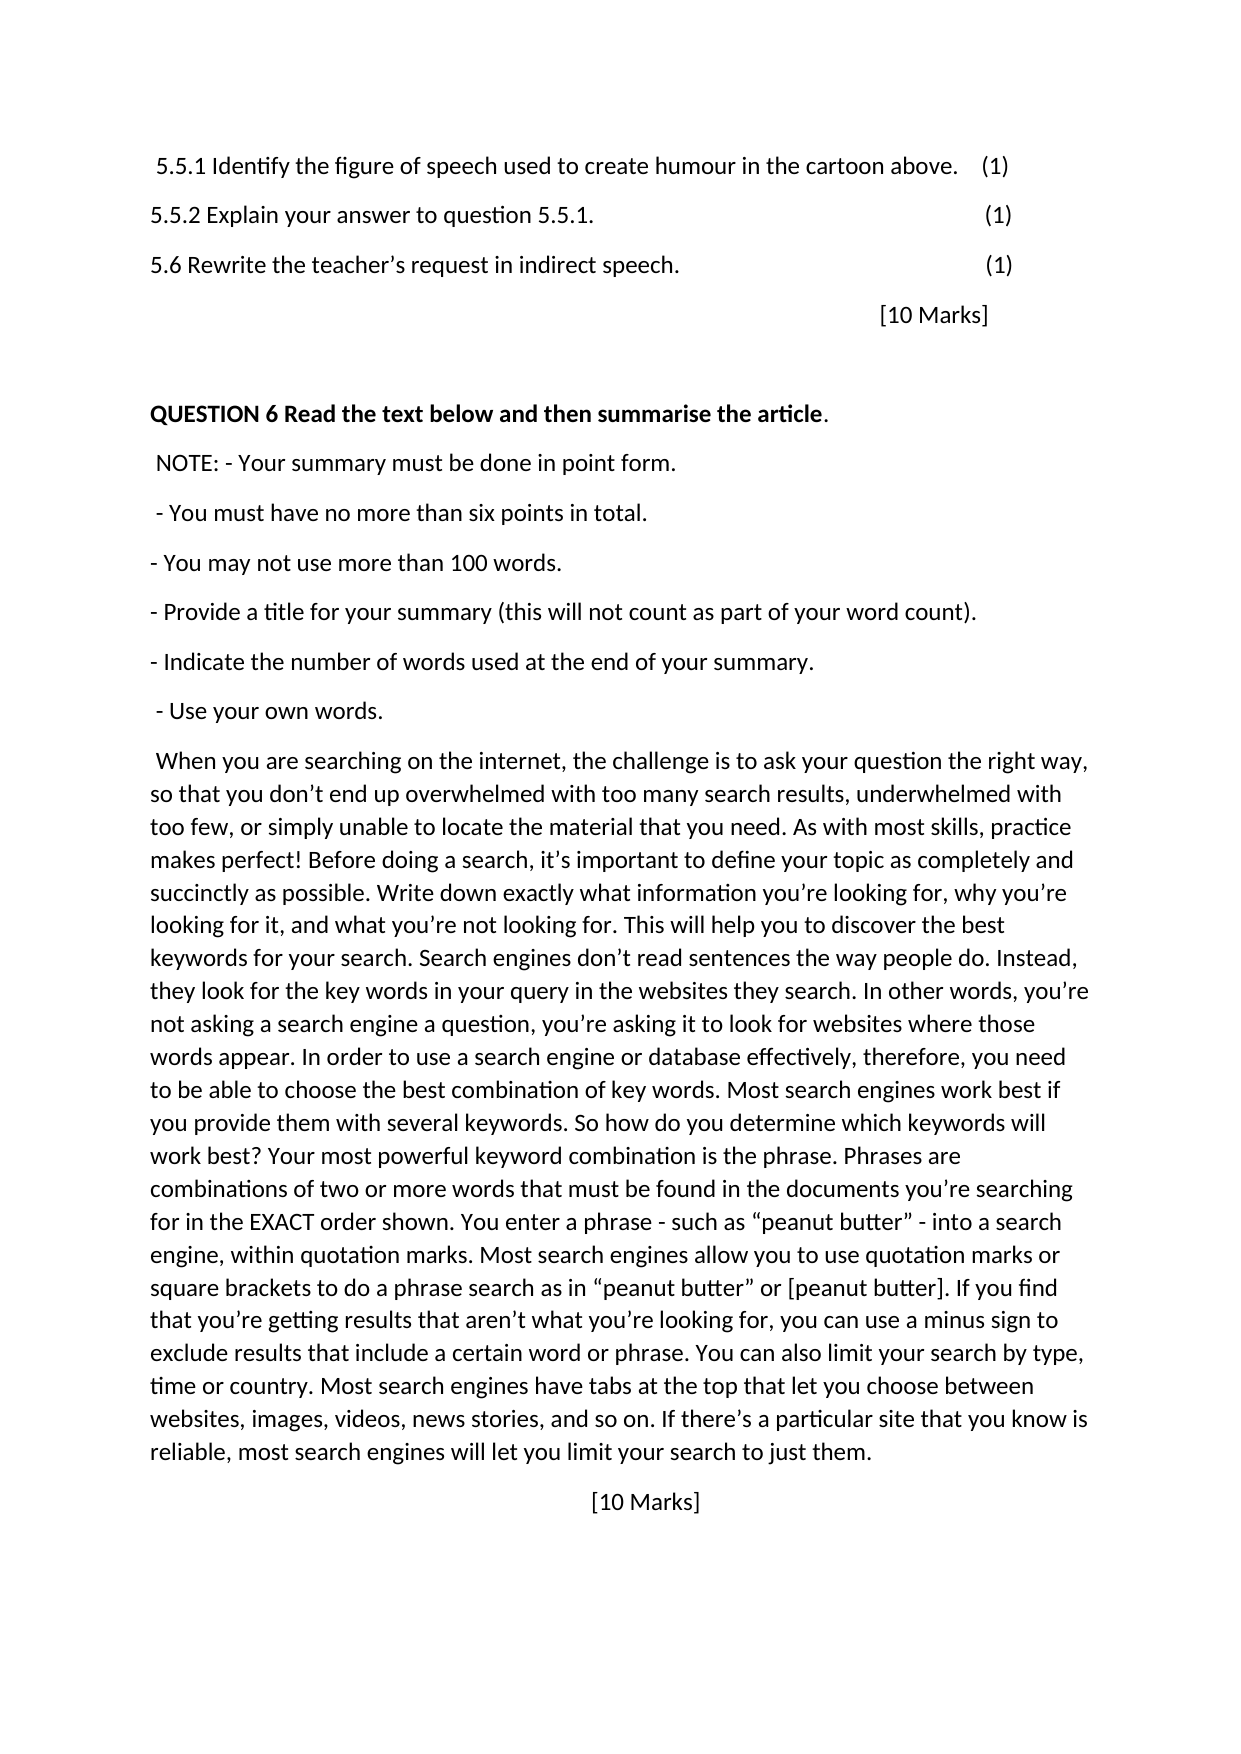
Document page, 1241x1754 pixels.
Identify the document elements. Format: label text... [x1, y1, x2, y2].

text 5.6 Rewrite the teacher’s request in indirect speech. (1) [150, 249, 1090, 280]
text NOTE: - Your summary must be done in point form. [150, 447, 1090, 478]
text - Indicate the number of words used at the end of your summary. [150, 646, 1090, 676]
text - Use your own words. [150, 695, 1090, 726]
text [10 Marks] [150, 299, 1090, 329]
text 5.5.1 Identify the figure of speech used to create humour in the cartoon above. (1) [150, 150, 1090, 181]
text - You must have no more than six points in total. [150, 497, 1090, 528]
text When you are searching on the internet, the challenge is to ask your question the right way, so that you don’t end up overwhelmed with too many search results, underwhelmed with too few, or simply unable to locate the material that you need. As with most skills, practice makes perfect! Before doing a search, it’s important to define your topic as completely and succinctly as possible. Write down exactly what information you’re looking for, why you’re looking for it, and what you’re not looking for. This will help you to discover the best keywords for your search. Search engines don’t read sentences the way people do. Instead, they look for the key words in your query in the websites they search. In other words, you’re not asking a search engine a question, you’re asking it to look for websites where those words appear. In order to use a search engine or database effectively, therefore, you need to be able to choose the best combination of key words. Most search engines work best if you provide them with several keywords. So how do you determine which keywords will work best? Your most powerful keyword combination is the phrase. Phrases are combinations of two or more words that must be found in the documents you’re searching for in the EXACT order shown. You enter a phrase - such as “peanut butter” - into a search engine, within quotation marks. Most search engines allow you to use quotation marks or square brackets to do a phrase search as in “peanut butter” or [peanut butter]. If you find that you’re getting results that aren’t what you’re looking for, you can use a minus sign to exclude results that include a certain word or phrase. You can also limit your search by type, time or country. Most search engines have tabs at the top that let you choose between websites, images, videos, news stories, and so on. If there’s a particular site that you know is reliable, most search engines will let you limit your search to just them. [150, 745, 1090, 1467]
text QUESTION 6 Read the text below and then summarise the article. [150, 398, 1090, 428]
text - You may not use more than 100 words. [150, 547, 1090, 577]
text [10 Marks] [150, 1486, 1090, 1516]
text - Provide a title for your summary (this will not count as part of your word count). [150, 596, 1090, 627]
text 5.5.2 Explain your answer to question 5.5.1. (1) [150, 199, 1090, 230]
